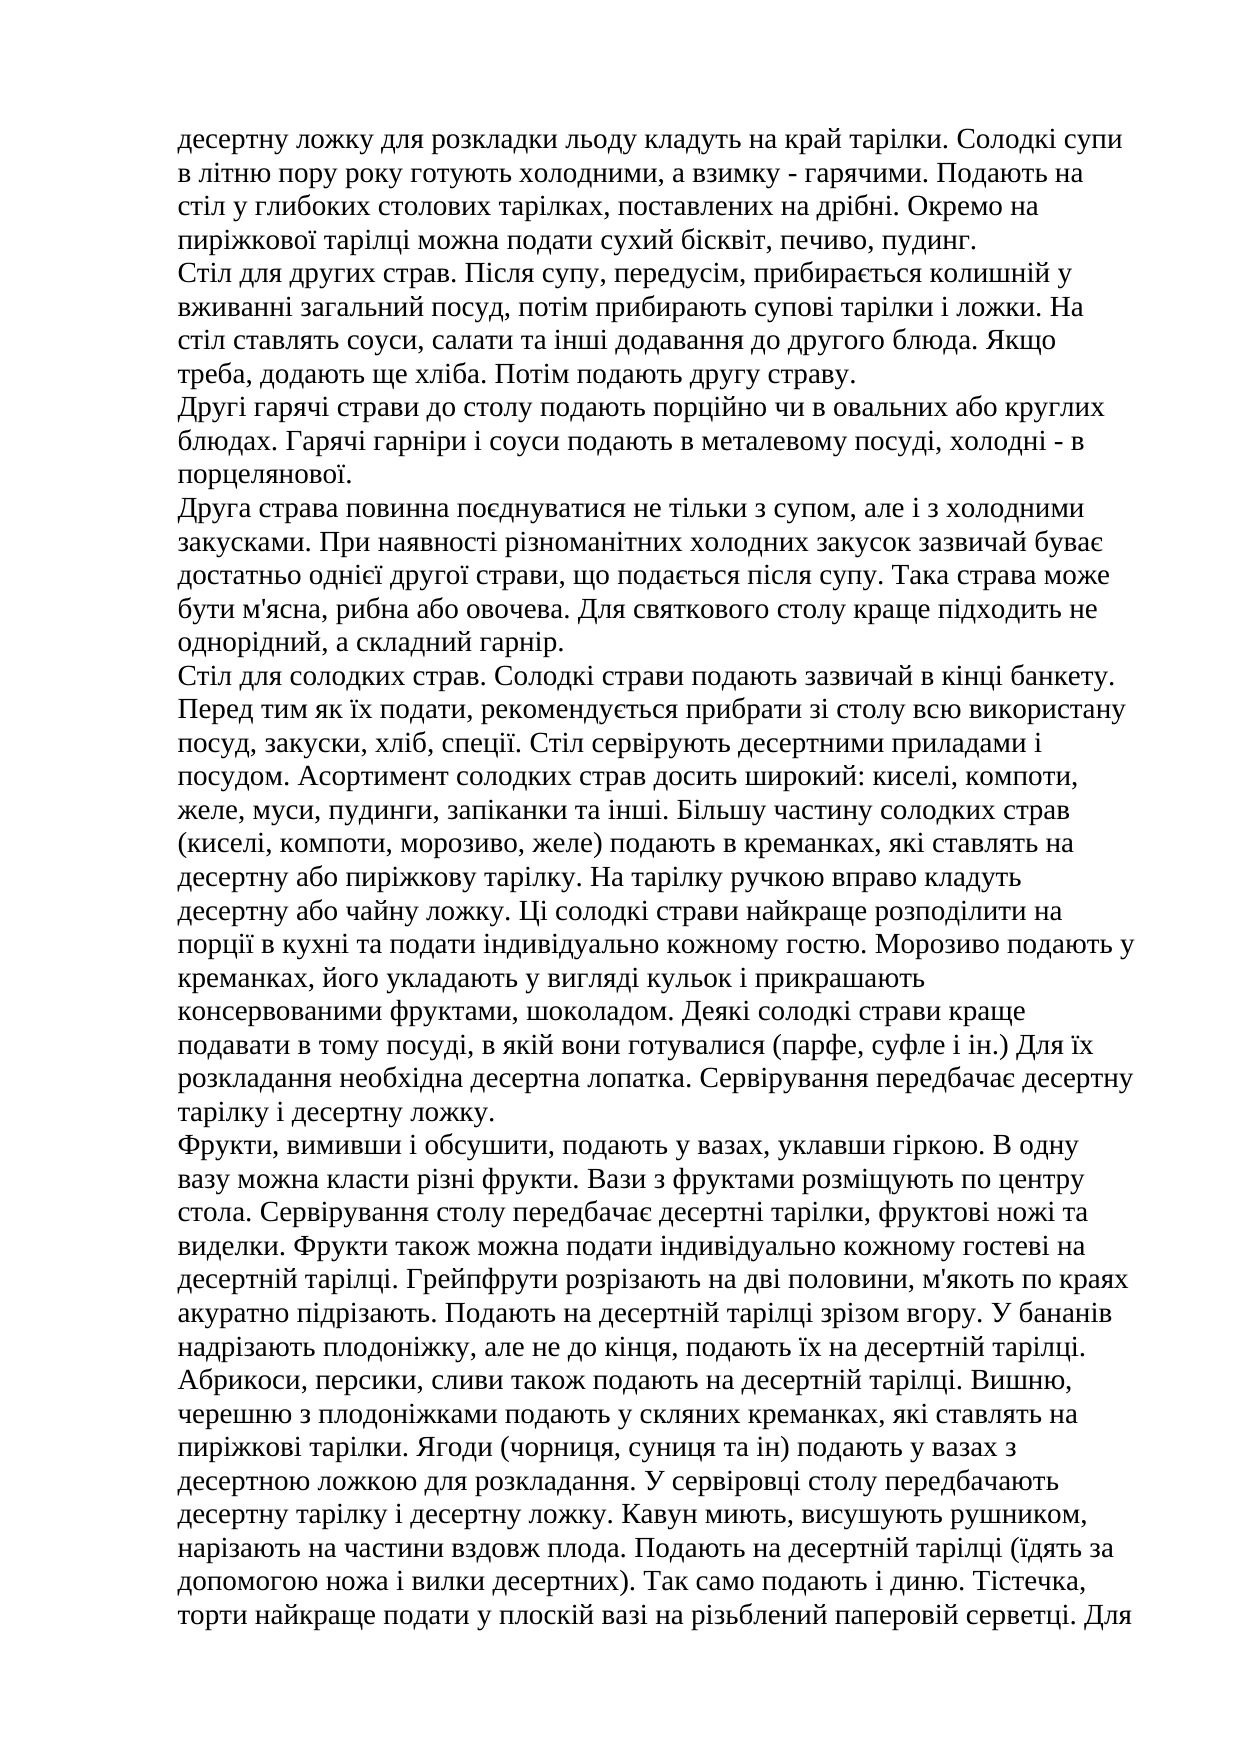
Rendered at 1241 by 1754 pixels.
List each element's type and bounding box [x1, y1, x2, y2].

table_cell [174, 118, 1139, 1634]
